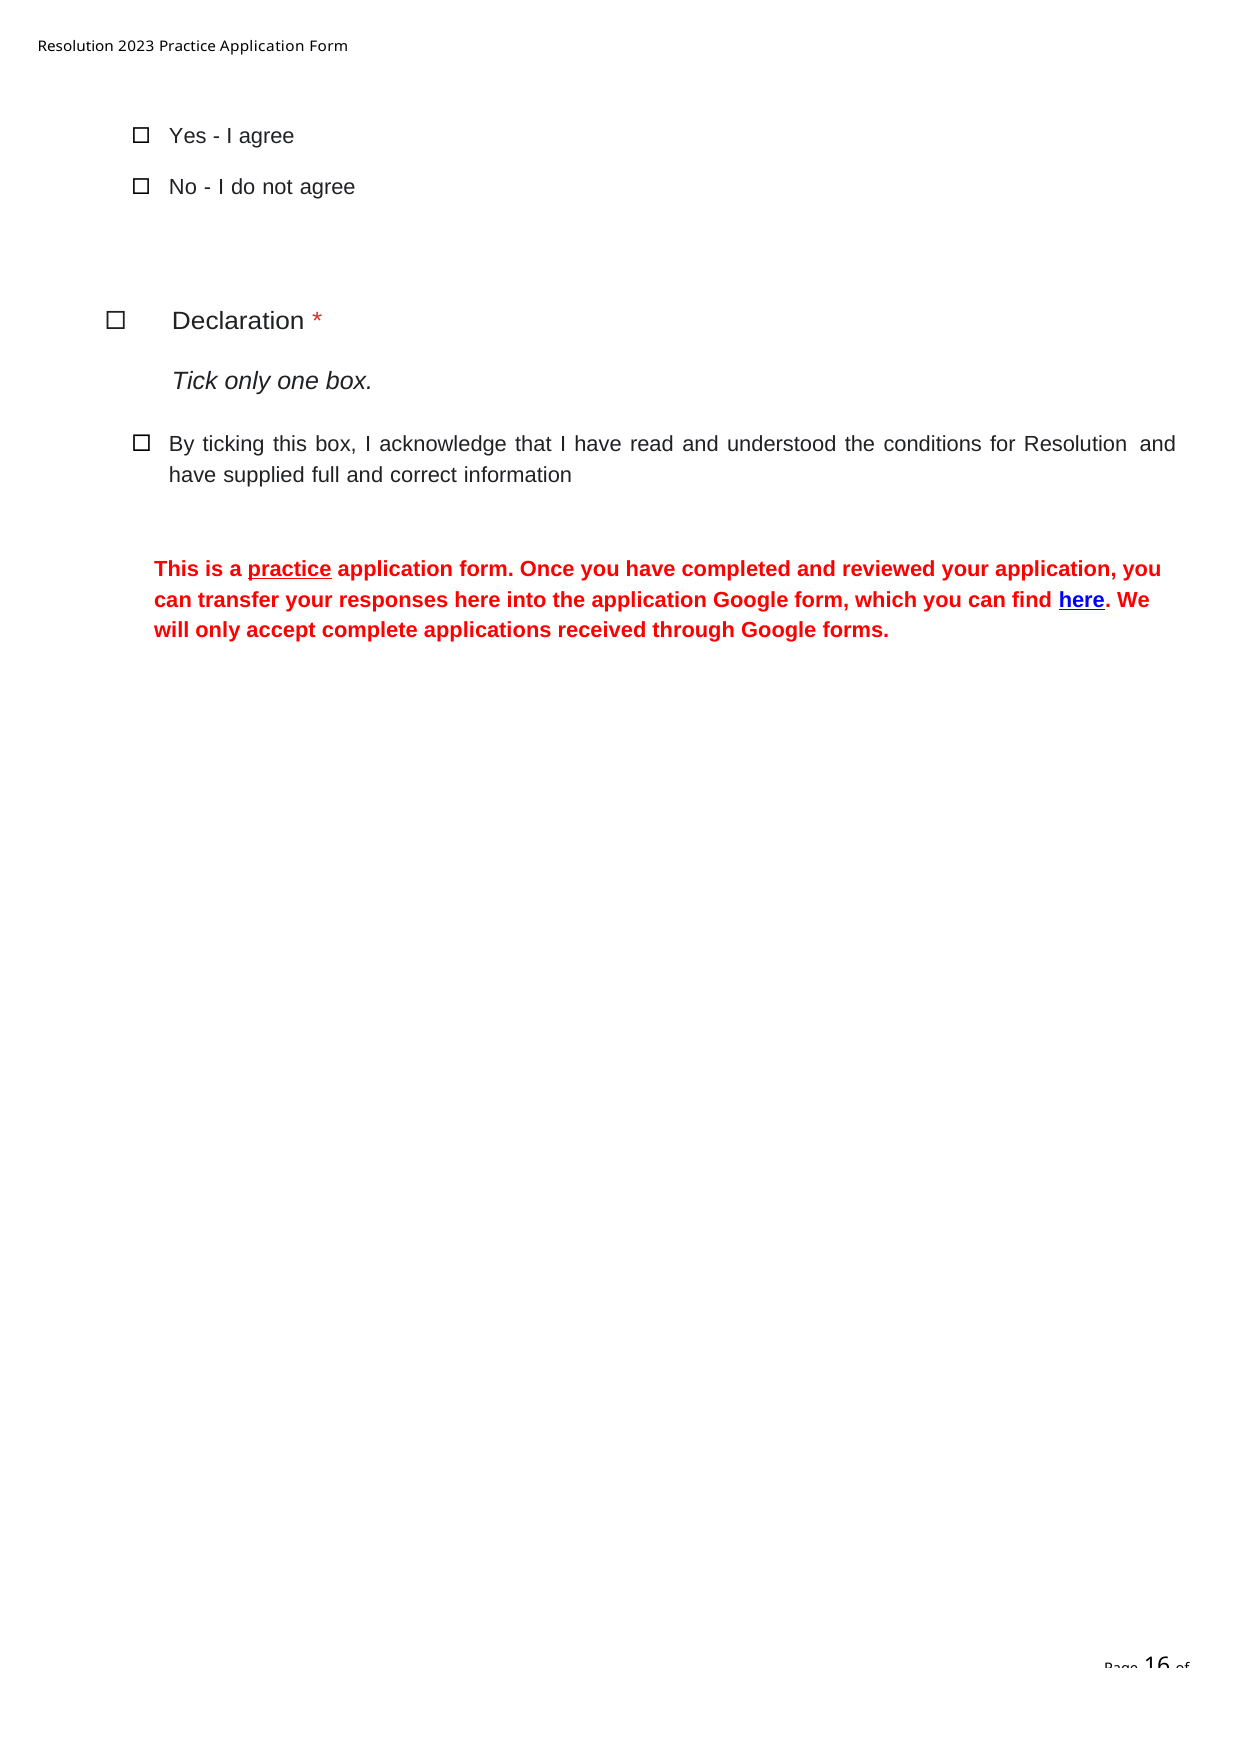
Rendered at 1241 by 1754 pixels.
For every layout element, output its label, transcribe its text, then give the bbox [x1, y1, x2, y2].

text Tick only one box. [172, 366, 1221, 394]
text This is a practice application form. Once you have completed and reviewed your application, you can transfer your responses here into the application Google form, which you can find here. We will only accept complete applications received through Google forms. [154, 556, 1191, 642]
list No - I do not agree [131, 174, 1221, 199]
list By ticking this box, I acknowledge that I have read and understood the conditions for Resolution and have supplied full and correct information [131, 431, 1221, 487]
list Yes - I agree [131, 123, 1221, 149]
list Declaration * [104, 306, 1221, 335]
